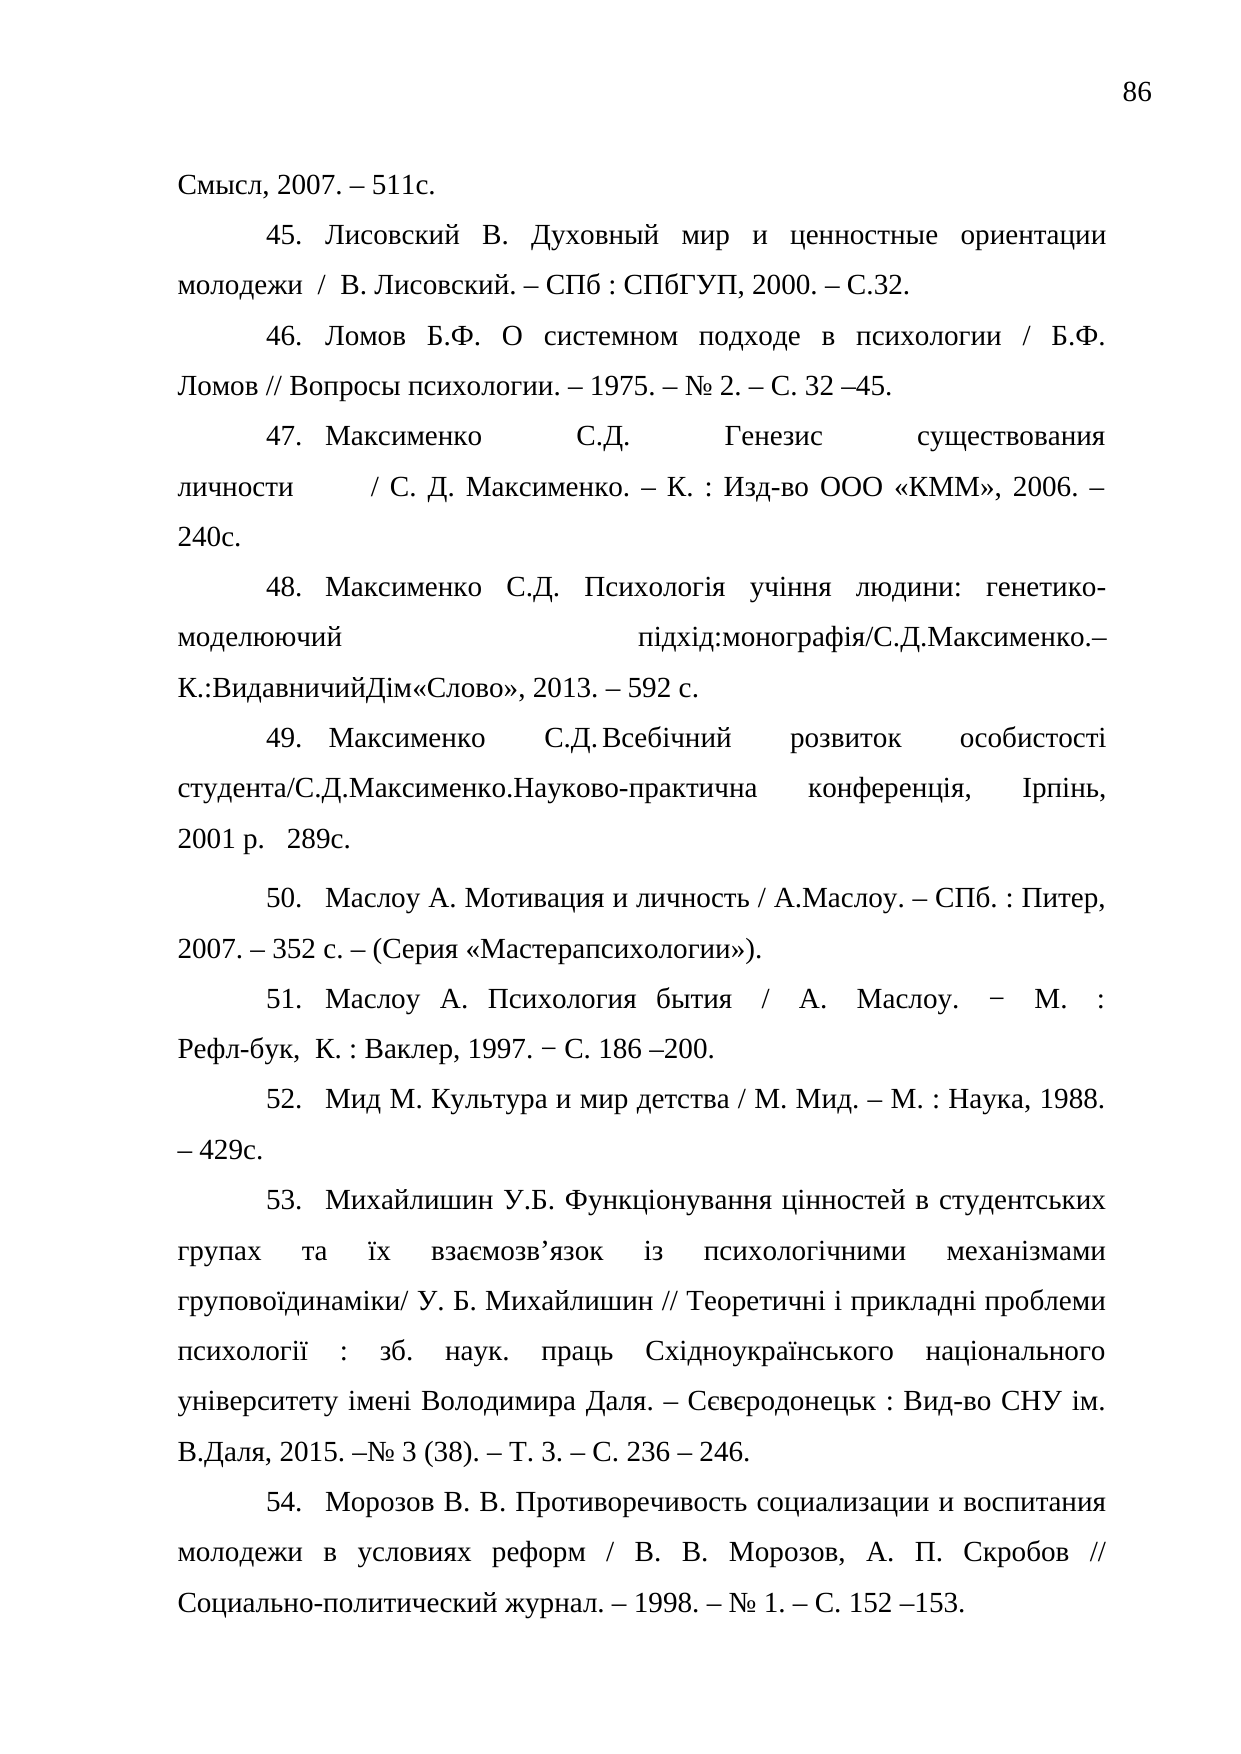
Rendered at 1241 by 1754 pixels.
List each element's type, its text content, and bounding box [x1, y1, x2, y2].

list Ломов Б.Ф. О системном подходе в психологии / Б.Ф. Ломов // Вопросы психологии. – 1975. – № 2. – С. 32 –45. [177, 318, 1107, 402]
list Морозов В. В. Противоречивость социализации и воспитания молодежи в условиях реформ / В. В. Морозов, А. П. Скробов // Социально-политический журнал. – 1998. – № 1. – С. 152 –153. [177, 1484, 1107, 1618]
list Маслоу А. Мотивация и личность / А.Маслоу. – СПб. : Питер, 2007. – 352 с. – (Серия «Мастерапсихологии»). [177, 880, 1107, 964]
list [177, 167, 1107, 200]
list Михайлишин У.Б. Функціонування цінностей в студентських групах та їх взаємозв’язок із психологічними механізмами груповоїдинаміки/ У. Б. Михайлишин // Теоретичні і прикладні проблеми психології : зб. наук. праць Східноукраїнського національного університету імені Володимира Даля. – Сєвєродонецьк : Вид-во СНУ ім. В.Даля, 2015. –№ 3 (38). – Т. 3. – С. 236 – 246. [177, 1182, 1107, 1467]
list Максименко С.Д. Генезис существования личности / С. Д. Максименко. – К. : Изд-во ООО «КММ», 2006. – 240с. [177, 418, 1107, 552]
list Лисовский В. Духовный мир и ценностные ориентации молодежи / В. Лисовский. – СПб : СПбГУП, 2000. – С.32. [177, 217, 1107, 301]
list Мид М. Культура и мир детства / М. Мид. – М. : Наука, 1988. – 429с. [177, 1082, 1107, 1166]
list Максименко С.Д. Психологія учіння людини: генетико-моделюючий підхід:монографія/С.Д.Максименко.–К.:ВидавничийДім«Слово», 2013. – 592 с. [177, 569, 1107, 703]
list Максименко С.Д. Всебічний розвиток особистості студента/С.Д.Максименко.Науково-практична конференція, Ірпінь, 2001 р. 289с. [177, 720, 1107, 854]
list Маслоу А. Психология бытия / А. Маслоу. − М. : Рефл-бук, К. : Ваклер, 1997. − С. 186 –200. [177, 981, 1107, 1065]
